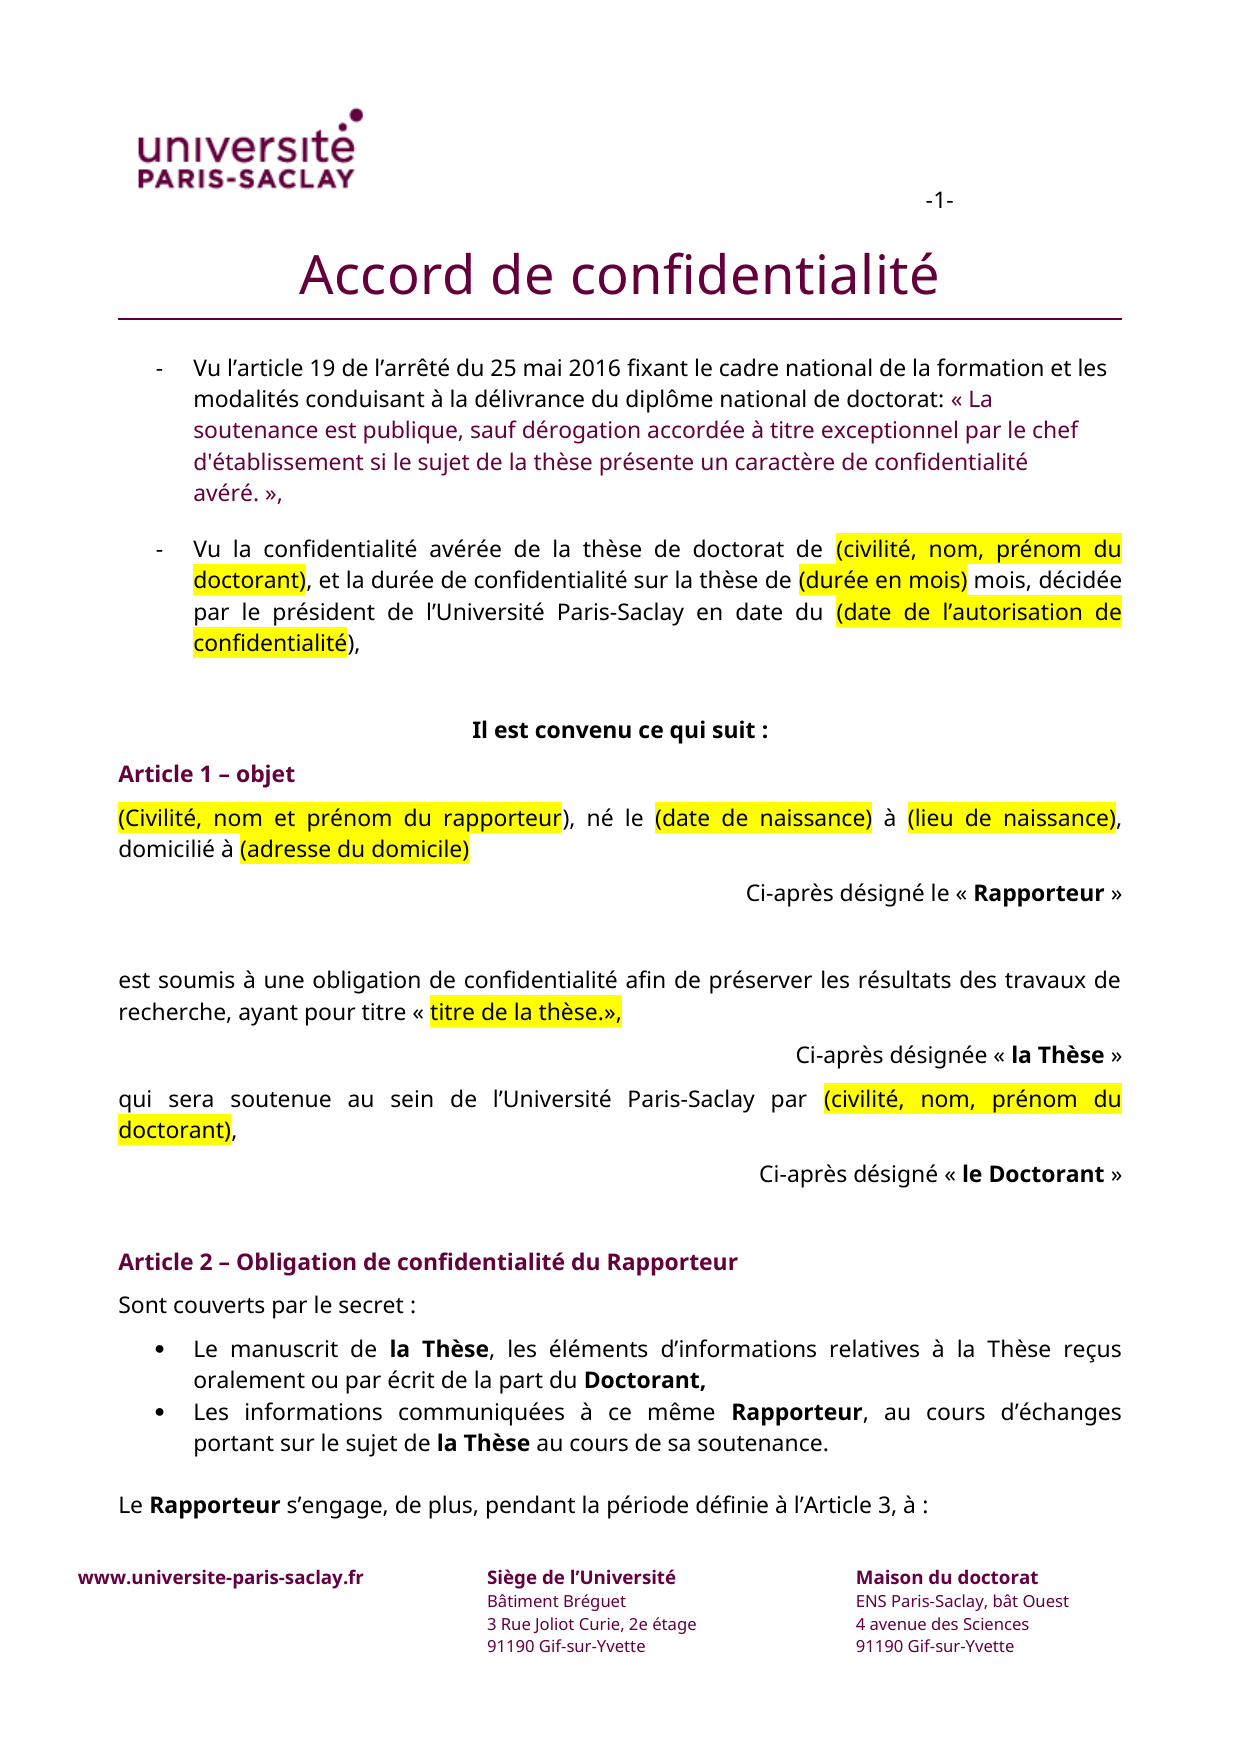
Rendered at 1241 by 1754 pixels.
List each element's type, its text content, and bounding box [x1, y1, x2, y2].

list Vu la confidentialité avérée de la thèse de doctorat de (civilité, nom, prénom du doctorant), et la durée de confidentialité sur la thèse de (durée en mois) mois, décidée par le président de l’Université Paris-Saclay en date du (date de l’autorisation de confidentialité), [156, 533, 1122, 658]
text est soumis à une obligation de confidentialité afin de préserver les résultats des travaux de recherche, ayant pour titre « titre de la thèse.», [118, 964, 1122, 1027]
text Sont couverts par le secret : [118, 1289, 1122, 1320]
text Il est convenu ce qui suit : [118, 714, 1122, 745]
title Accord de confidentialité [118, 236, 1122, 318]
text Ci-après désignée « la Thèse » [118, 1039, 1122, 1070]
picture [118, 88, 384, 209]
text Ci-après désigné « le Doctorant » [118, 1158, 1122, 1189]
text Article 1 – objet [118, 758, 1122, 789]
text qui sera soutenue au sein de l’Université Paris-Saclay par (civilité, nom, prénom du doctorant), [118, 1083, 1122, 1145]
list Les informations communiquées à ce même Rapporteur, au cours d’échanges portant sur le sujet de la Thèse au cours de sa soutenance. [156, 1395, 1122, 1458]
text Article 2 – Obligation de confidentialité du Rapporteur [118, 1245, 1122, 1277]
list Le manuscrit de la Thèse, les éléments d’informations relatives à la Thèse reçus oralement ou par écrit de la part du Doctorant, [156, 1333, 1122, 1395]
text (Civilité, nom et prénom du rapporteur), né le (date de naissance) à (lieu de naissance), domicilié à (adresse du domicile) [469, 802, 1122, 864]
text Ci-après désigné le « Rapporteur » [118, 877, 1122, 908]
text Le Rapporteur s’engage, de plus, pendant la période définie à l’Article 3, à : [118, 1489, 1122, 1520]
list Vu l’article 19 de l’arrêté du 25 mai 2016 fixant le cadre national de la formation et les modalités conduisant à la délivrance du diplôme national de doctorat: « La soutenance est publique, sauf dérogation accordée à titre exceptionnel par le chef d'établissement si le sujet de la thèse présente un caractère de confidentialité avéré. », [156, 352, 1122, 508]
